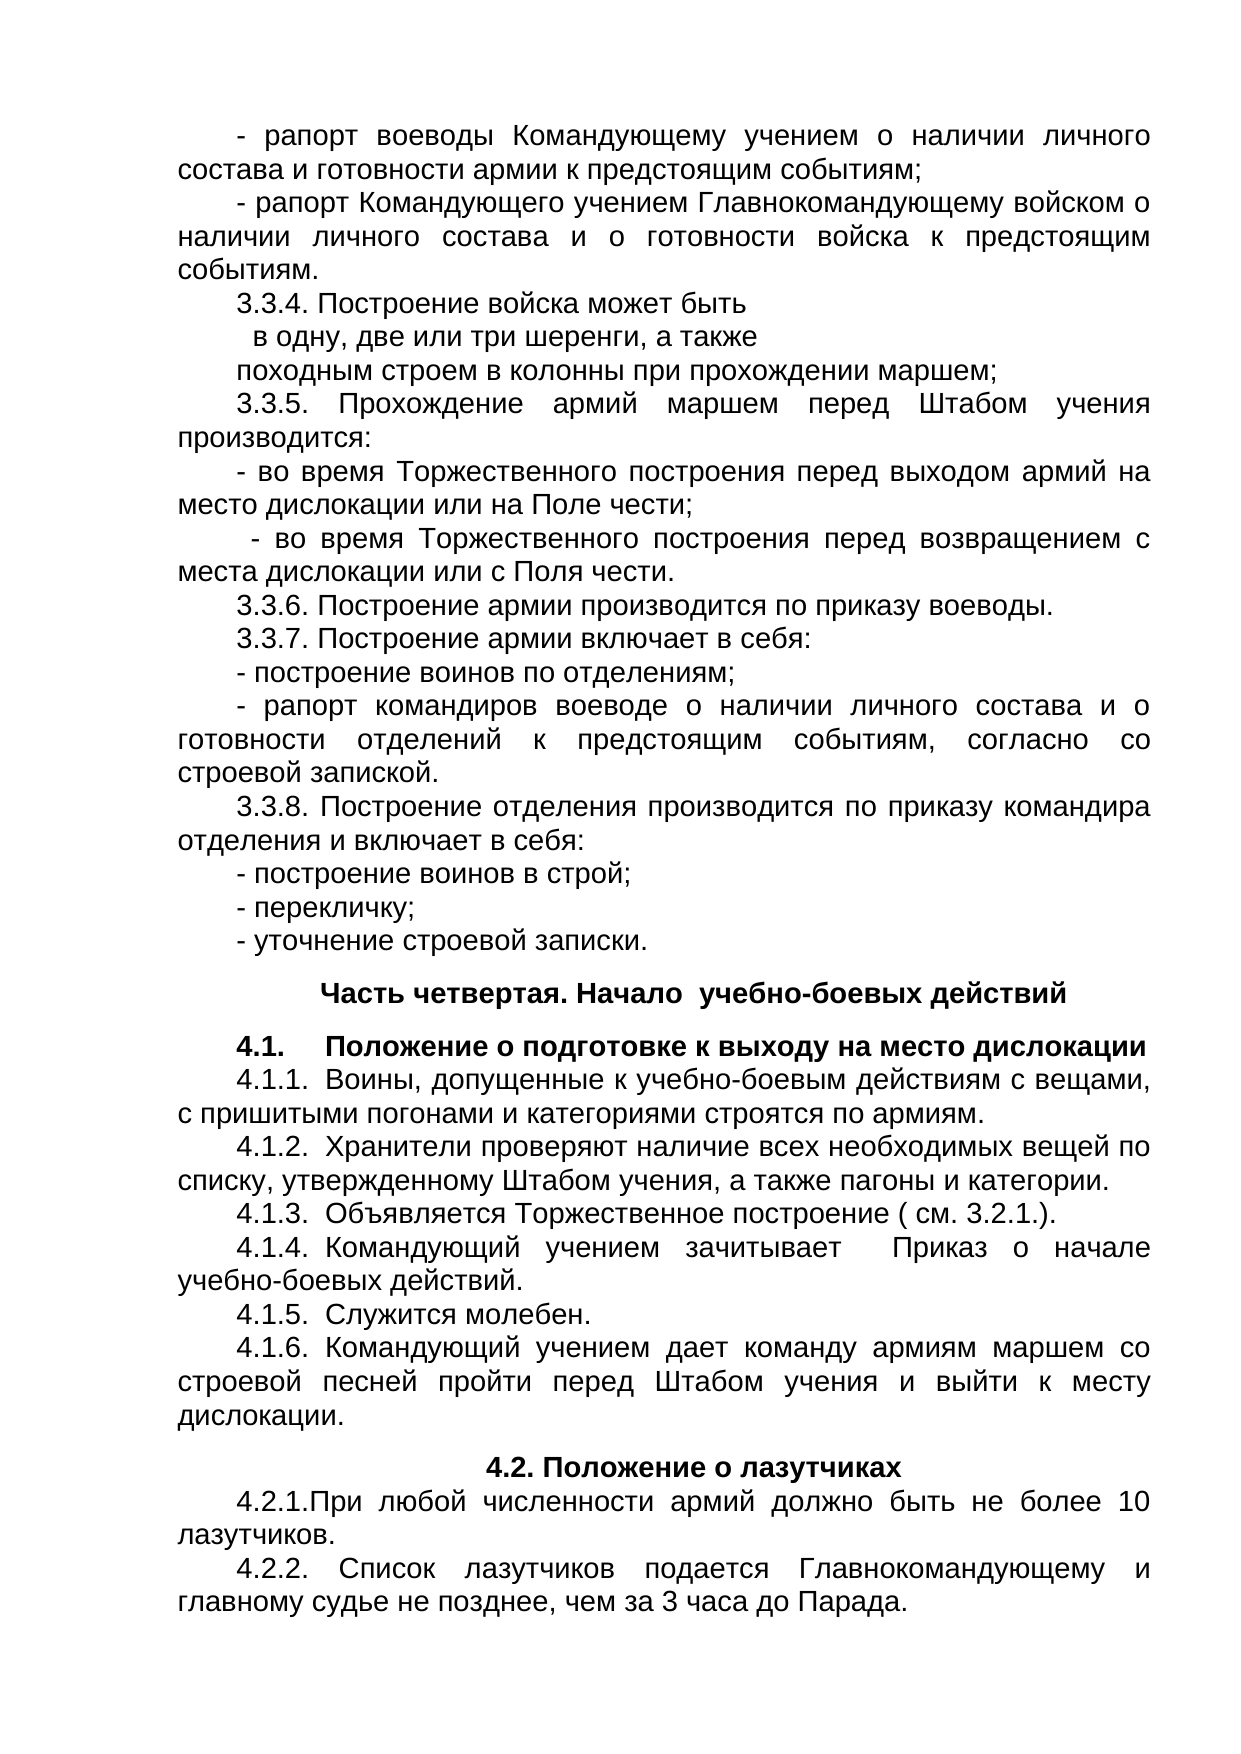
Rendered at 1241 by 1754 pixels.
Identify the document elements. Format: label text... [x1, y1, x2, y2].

list Командующий учением дает команду армиям маршем со строевой песней пройти перед Штабом учения и выйти к месту дислокации. [177, 1330, 1152, 1431]
text 3.3.8. Построение отделения производится по приказу командира отделения и включает в себя: [177, 789, 1152, 856]
text - уточнение строевой записки. [177, 923, 1152, 957]
list Воины, допущенные к учебно-боевым действиям с вещами, с пришитыми погонами и категориями строятся по армиям. [177, 1062, 1152, 1129]
text в одну, две или три шеренги, а также [177, 319, 1152, 353]
text 3.3.6. Построение армии производится по приказу воеводы. [177, 588, 1152, 621]
text - перекличку; [177, 889, 1152, 923]
list Командующий учением зачитывает Приказ о начале учебно-боевых действий. [177, 1230, 1152, 1297]
list Положение о подготовке к выходу на место дислокации [177, 1028, 1152, 1062]
text - рапорт воеводы Командующему учением о наличии личного состава и готовности армии к предстоящим событиям; [177, 118, 1152, 185]
text Часть четвертая. Начало учебно-боевых действий [177, 976, 1152, 1009]
text - построение воинов в строй; [177, 856, 1152, 889]
text походным строем в колонны при прохождении маршем; [177, 353, 1152, 386]
text - рапорт Командующего учением Главнокомандующему войском о наличии личного состава и о готовности войска к предстоящим событиям. [177, 185, 1152, 286]
list Объявляется Торжественное построение ( см. 3.2.1.). [177, 1196, 1152, 1230]
text 3.3.5. Прохождение армий маршем перед Штабом учения производится: [177, 386, 1152, 453]
text 4.2.1.При любой численности армий должно быть не более 10 лазутчиков. [177, 1484, 1152, 1551]
text 4.2.2. Список лазутчиков подается Главнокомандующему и главному судье не позднее, чем за 3 часа до Парада. [177, 1551, 1152, 1618]
text 3.3.7. Построение армии включает в себя: [177, 621, 1152, 655]
text - рапорт командиров воеводе о наличии личного состава и о готовности отделений к предстоящим событиям, согласно со строевой запиской. [177, 688, 1152, 789]
list Хранители проверяют наличие всех необходимых вещей по списку, утвержденному Штабом учения, а также пагоны и категории. [177, 1129, 1152, 1196]
text - во время Торжественного построения перед возвращением с места дислокации или с Поля чести. [177, 521, 1152, 588]
text 3.3.4. Построение войска может быть [177, 286, 1152, 319]
text 4.2. Положение о лазутчиках [177, 1450, 1152, 1484]
text - во время Торжественного построения перед выходом армий на место дислокации или на Поле чести; [177, 453, 1152, 521]
text - построение воинов по отделениям; [177, 655, 1152, 688]
list Служится молебен. [177, 1297, 1152, 1330]
